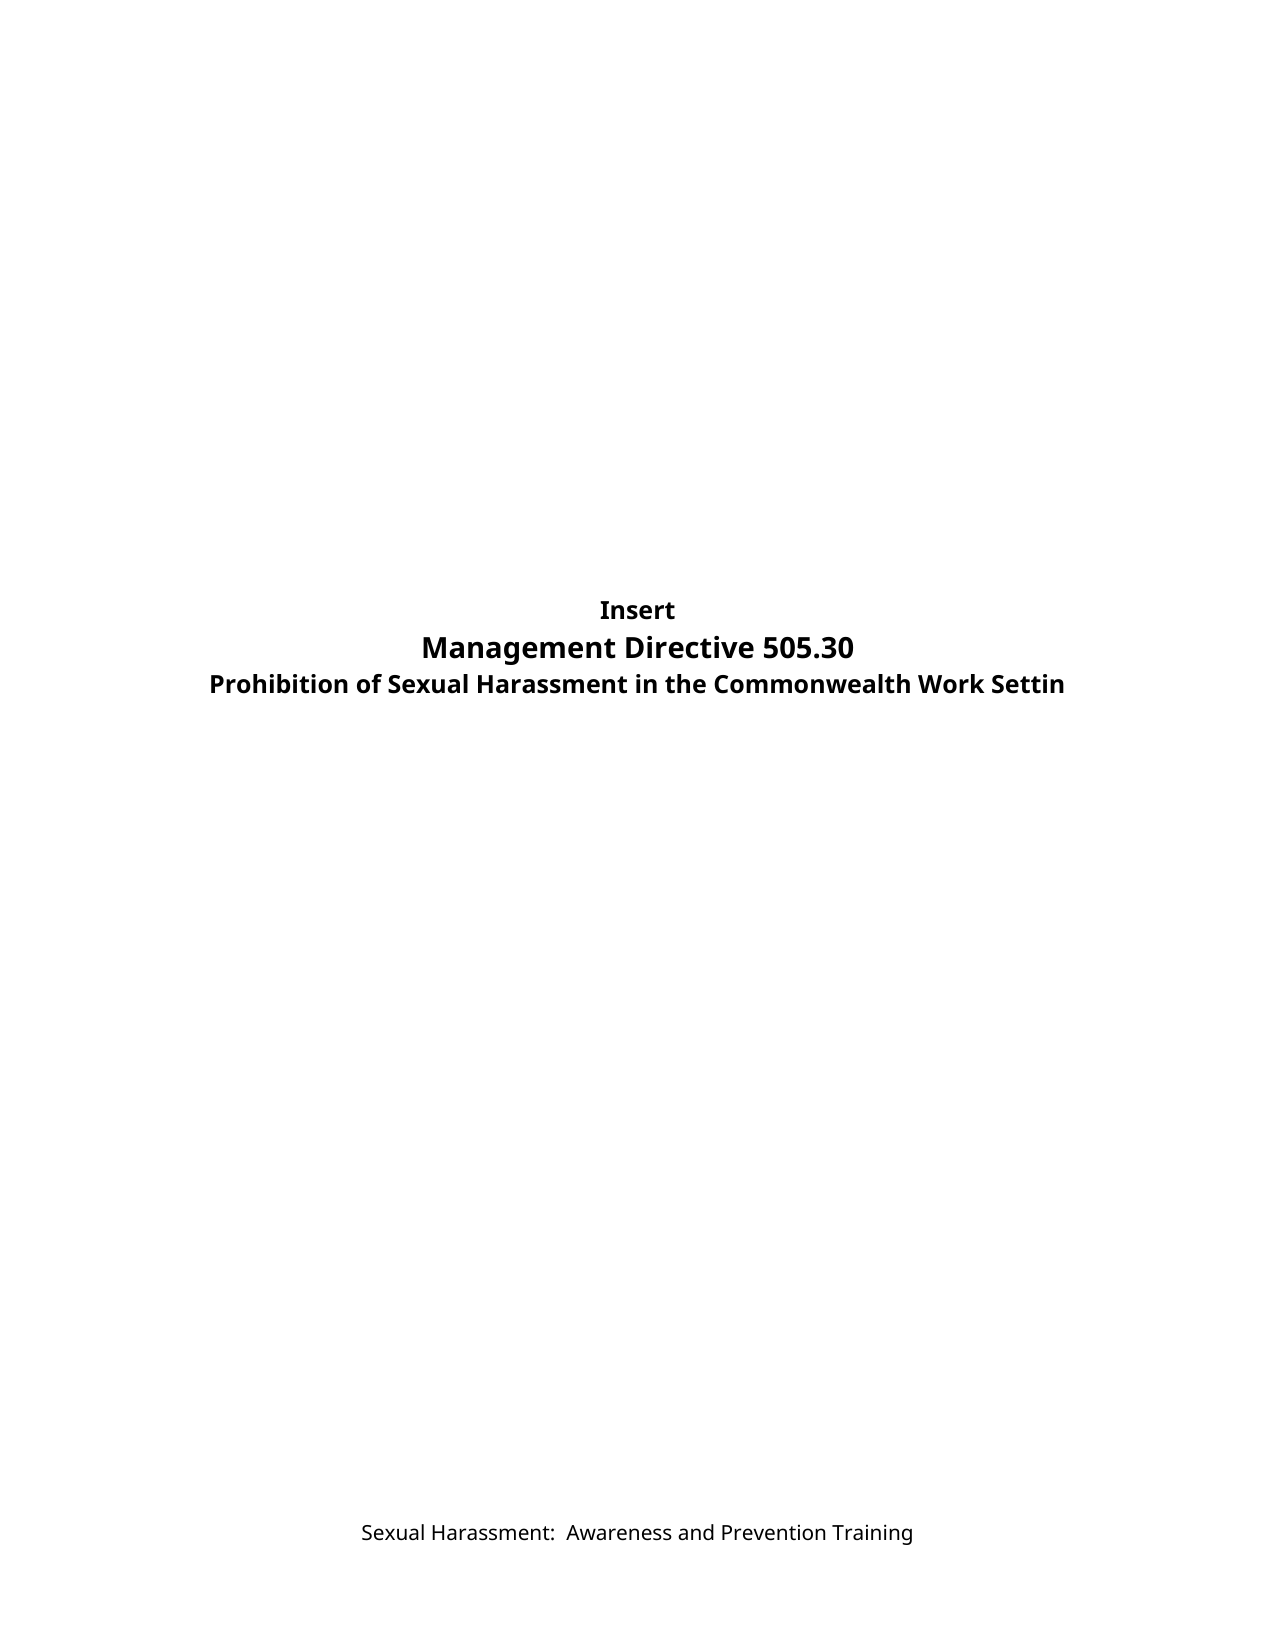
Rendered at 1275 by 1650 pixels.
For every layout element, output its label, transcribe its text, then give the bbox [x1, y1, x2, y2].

text Management Directive 505.30 Prohibition of Sexual Harassment in the Commonwealth Work Settin [187, 627, 1087, 701]
text Insert [187, 593, 1087, 627]
